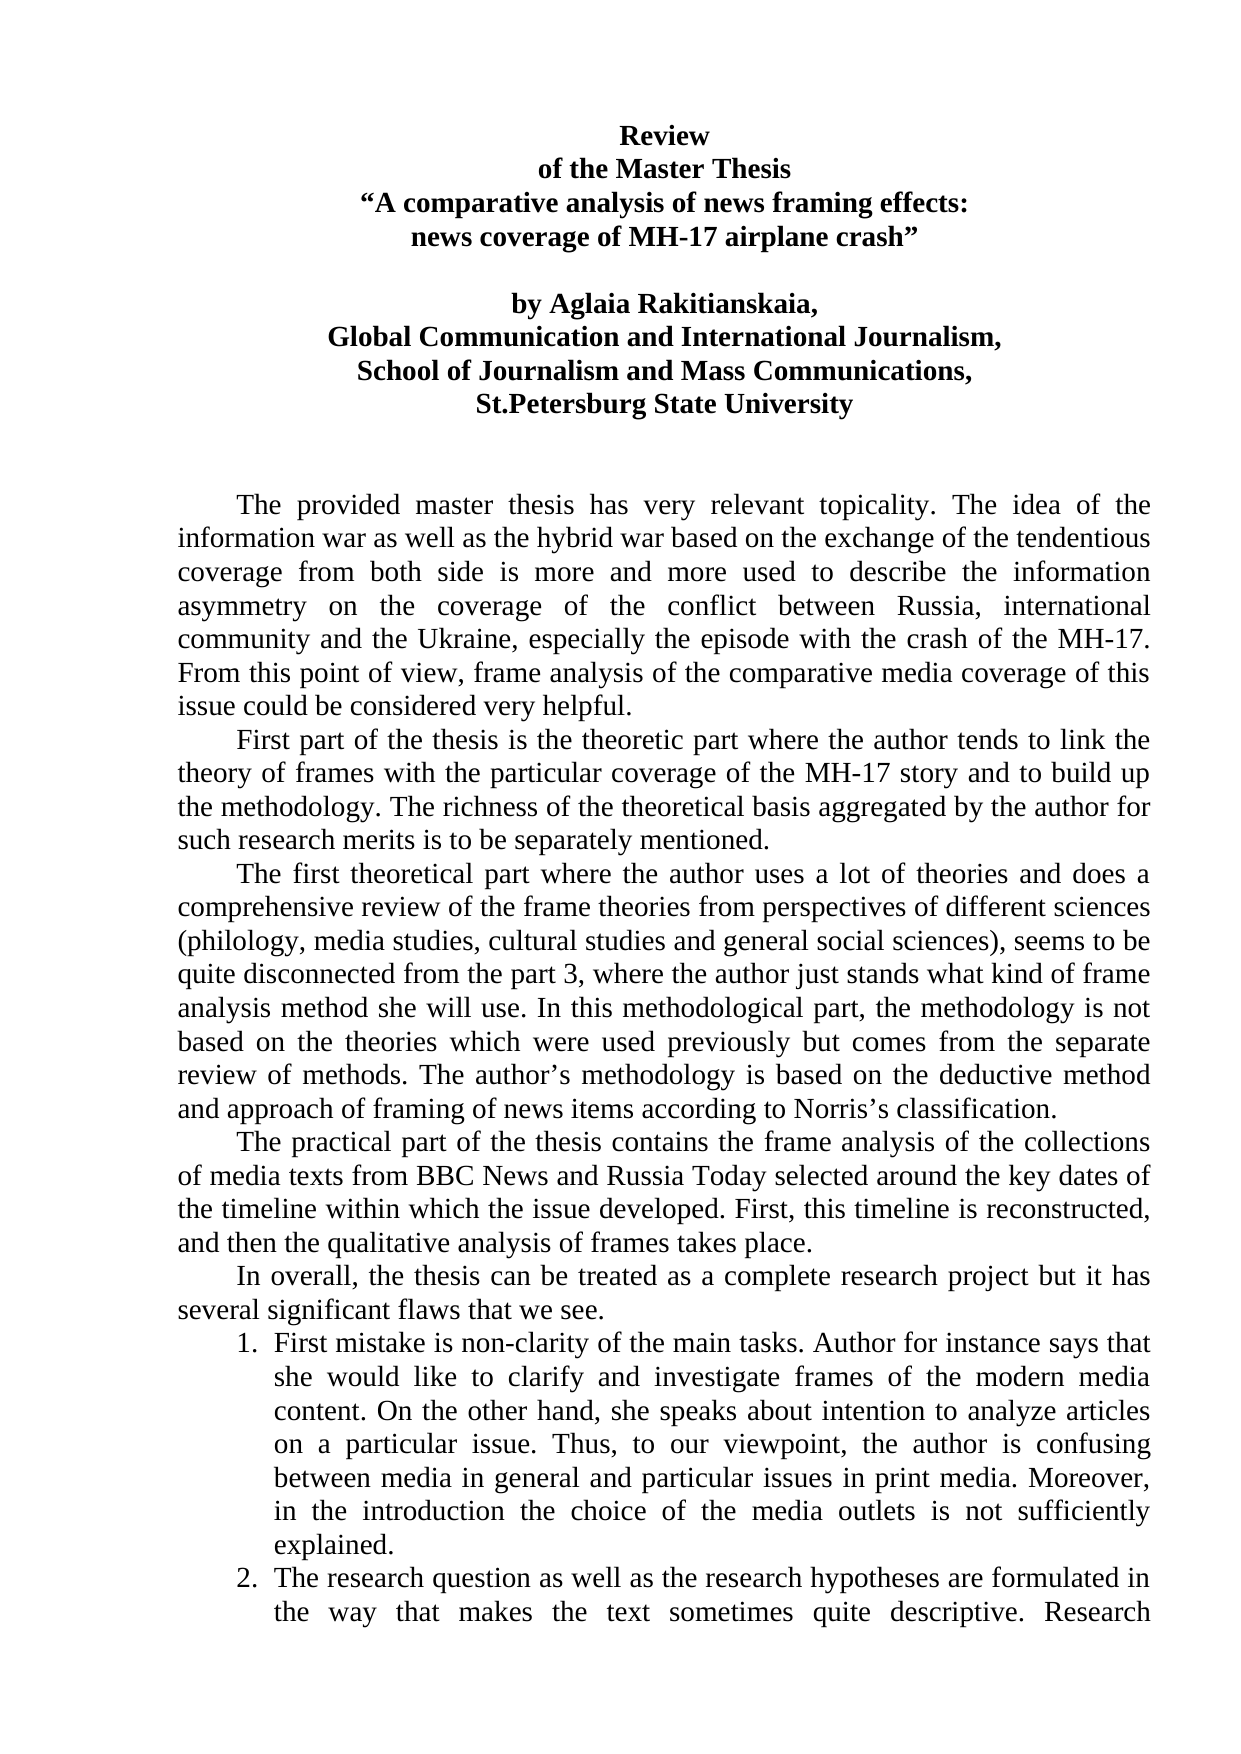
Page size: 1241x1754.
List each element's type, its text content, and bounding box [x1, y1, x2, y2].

text news coverage of MH-17 airplane crash” [177, 219, 1152, 252]
text School of Journalism and Mass Communications, [177, 353, 1152, 386]
text St.Petersburg State University [177, 386, 1152, 420]
text The practical part of the thesis contains the frame analysis of the collections of media texts from BBC News and Russia Today selected around the key dates of the timeline within which the issue developed. First, this timeline is reconstructed, and then the qualitative analysis of frames takes place. [177, 1124, 1152, 1258]
text of the Master Thesis [177, 152, 1152, 185]
text “A comparative analysis of news framing effects: [177, 185, 1152, 219]
text In overall, the thesis can be treated as a complete research project but it has several significant flaws that we see. [177, 1258, 1152, 1326]
text First part of the thesis is the theoretic part where the author tends to link the theory of frames with the particular coverage of the MH-17 story and to build up the methodology. The richness of the theoretical basis aggregated by the author for such research merits is to be separately mentioned. [177, 722, 1152, 856]
list First mistake is non-clarity of the main tasks. Author for instance says that she would like to clarify and investigate frames of the modern media content. On the other hand, she speaks about intention to analyze articles on a particular issue. Thus, to our viewpoint, the author is confusing between media in general and particular issues in print media. Moreover, in the introduction the choice of the media outlets is not sufficiently explained. [236, 1326, 1152, 1560]
text The provided master thesis has very relevant topicality. The idea of the information war as well as the hybrid war based on the exchange of the tendentious coverage from both side is more and more used to describe the information asymmetry on the coverage of the conflict between Russia, international community and the Ukraine, especially the episode with the crash of the MH-17. From this point of view, frame analysis of the comparative media coverage of this issue could be considered very helpful. [177, 487, 1152, 722]
text by Aglaia Rakitianskaia, [177, 286, 1152, 319]
text Global Communication and International Journalism, [177, 319, 1152, 353]
text The first theoretical part where the author uses a lot of theories and does a comprehensive review of the frame theories from perspectives of different sciences (philology, media studies, cultural studies and general social sciences), seems to be quite disconnected from the part 3, where the author just stands what kind of frame analysis method she will use. In this methodological part, the methodology is not based on the theories which were used previously but comes from the separate review of methods. The author’s methodology is based on the deductive method and approach of framing of news items according to Norris’s classification. [177, 856, 1152, 1124]
text Review [177, 118, 1152, 152]
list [236, 1560, 1152, 1627]
